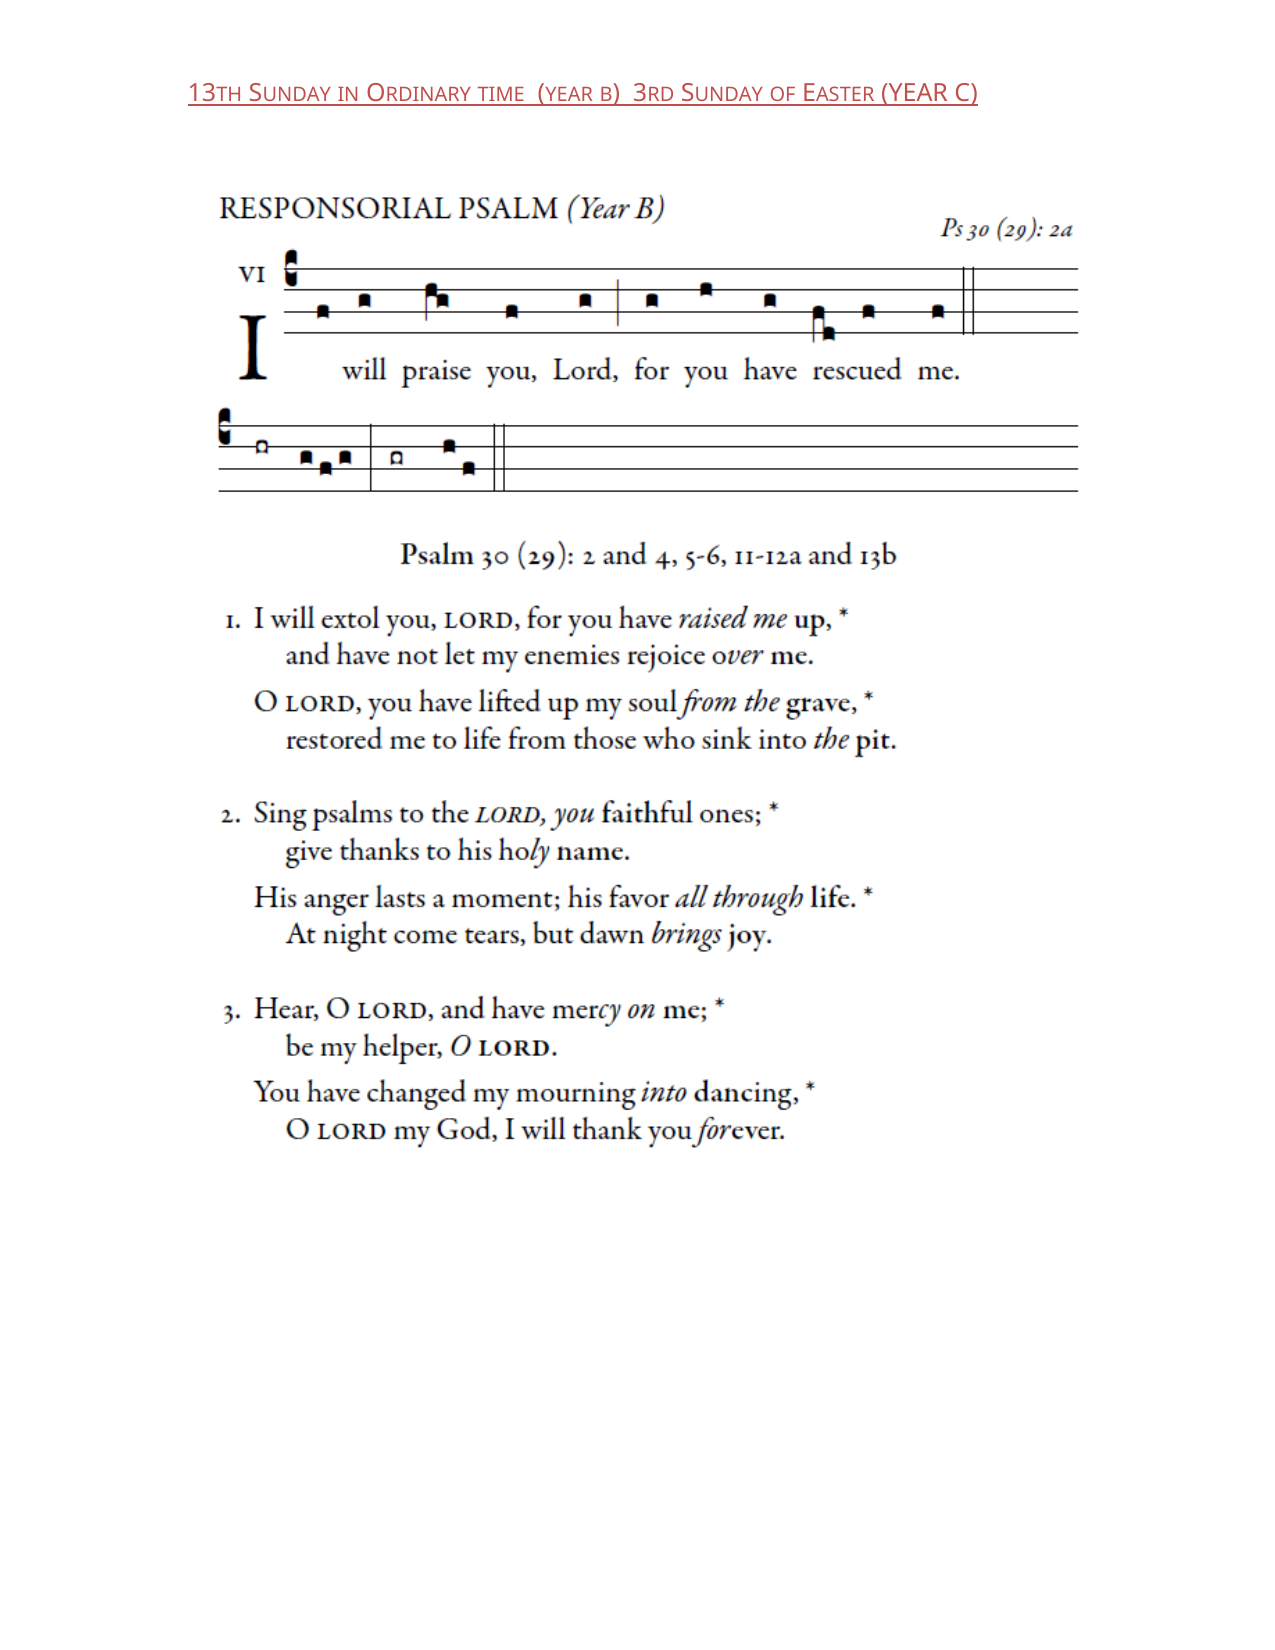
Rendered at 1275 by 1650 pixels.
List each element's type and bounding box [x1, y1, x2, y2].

picture [187, 150, 1088, 1167]
